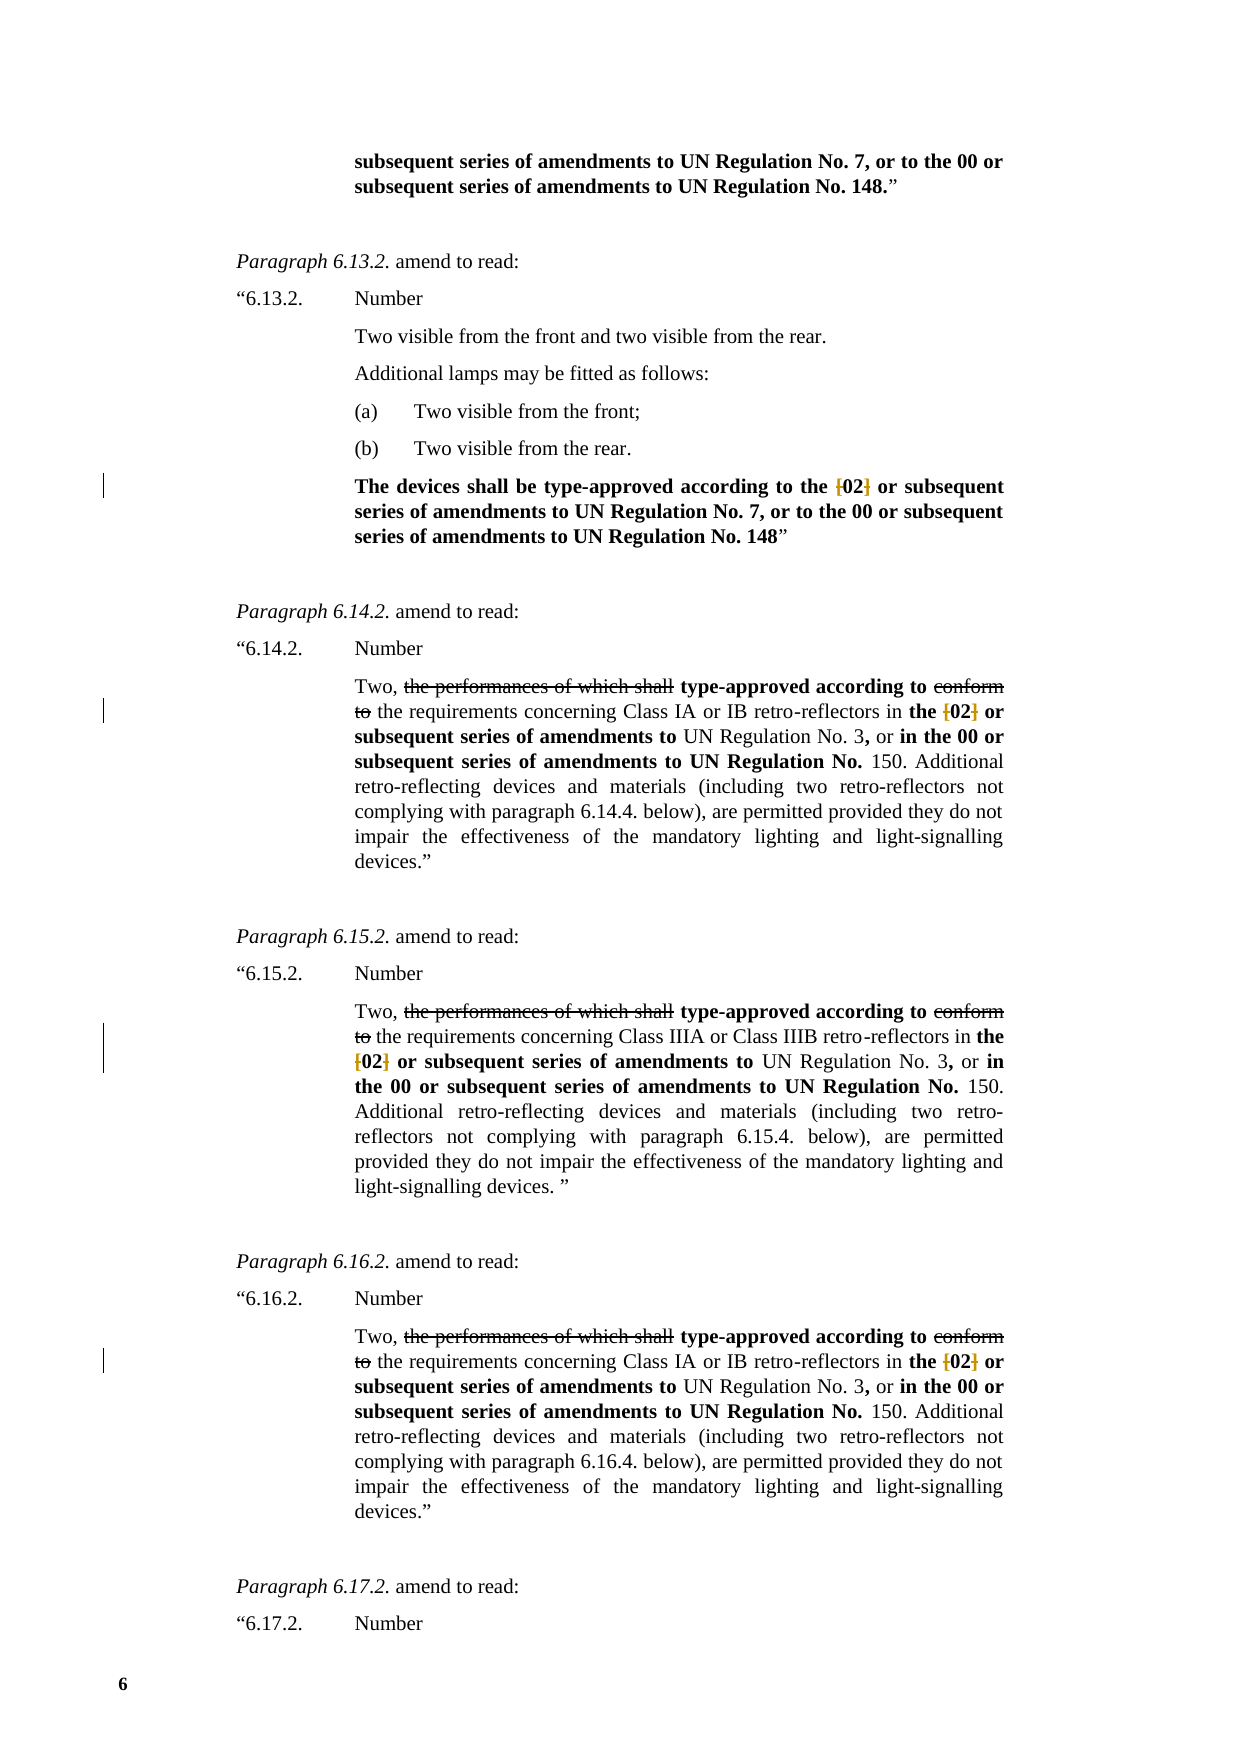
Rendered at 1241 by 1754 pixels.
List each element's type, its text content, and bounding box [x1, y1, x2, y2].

text “6.14.2. Number [236, 635, 1004, 660]
text (b) Two visible from the rear. [354, 435, 1004, 460]
text Two, the performances of which shall type-approved according to conform to the requirements concerning Class IIIA or Class IIIB retro-reflectors in the 02 or subsequent series of amendments to UN Regulation No. 3, or in the 00 or subsequent series of amendments to UN Regulation No. 150. Additional retro-reflecting devices and materials (including two retro-reflectors not complying with paragraph 6.15.4. below), are permitted provided they do not impair the effectiveness of the mandatory lighting and light-signalling devices. ” [354, 998, 1004, 1198]
text Two visible from the front and two visible from the rear. [354, 323, 1004, 348]
text “6.13.2. Number [236, 285, 1004, 310]
text (a) Two visible from the front; [354, 398, 1004, 423]
text Two, the performances of which shall type-approved according to conform to the requirements concerning Class IA or IB retro-reflectors in the 02 or subsequent series of amendments to UN Regulation No. 3, or in the 00 or subsequent series of amendments to UN Regulation No. 150. Additional retro-reflecting devices and materials (including two retro-reflectors not complying with paragraph 6.16.4. below), are permitted provided they do not impair the effectiveness of the mandatory lighting and light-signalling devices.” [354, 1323, 1004, 1523]
text Paragraph 6.17.2. amend to read: [236, 1573, 1004, 1598]
text Paragraph 6.16.2. amend to read: [236, 1248, 1004, 1273]
text “6.15.2. Number [236, 960, 1004, 985]
text The devices shall be type-approved according to the 02 or subsequent series of amendments to UN Regulation No. 7, or to the 00 or subsequent series of amendments to UN Regulation No. 148” [354, 473, 1004, 548]
text Paragraph 6.15.2. amend to read: [236, 923, 1004, 948]
text “6.16.2. Number [236, 1285, 1004, 1310]
text Paragraph 6.13.2. amend to read: [236, 248, 1004, 273]
text Additional lamps may be fitted as follows: [354, 360, 1004, 385]
text “6.17.2. Number [236, 1610, 1004, 1635]
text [354, 148, 1004, 198]
text Two, the performances of which shall type-approved according to conform to the requirements concerning Class IA or IB retro-reflectors in the 02 or subsequent series of amendments to UN Regulation No. 3, or in the 00 or subsequent series of amendments to UN Regulation No. 150. Additional retro-reflecting devices and materials (including two retro-reflectors not complying with paragraph 6.14.4. below), are permitted provided they do not impair the effectiveness of the mandatory lighting and light-signalling devices.” [354, 673, 1004, 873]
text Paragraph 6.14.2. amend to read: [236, 598, 1004, 623]
